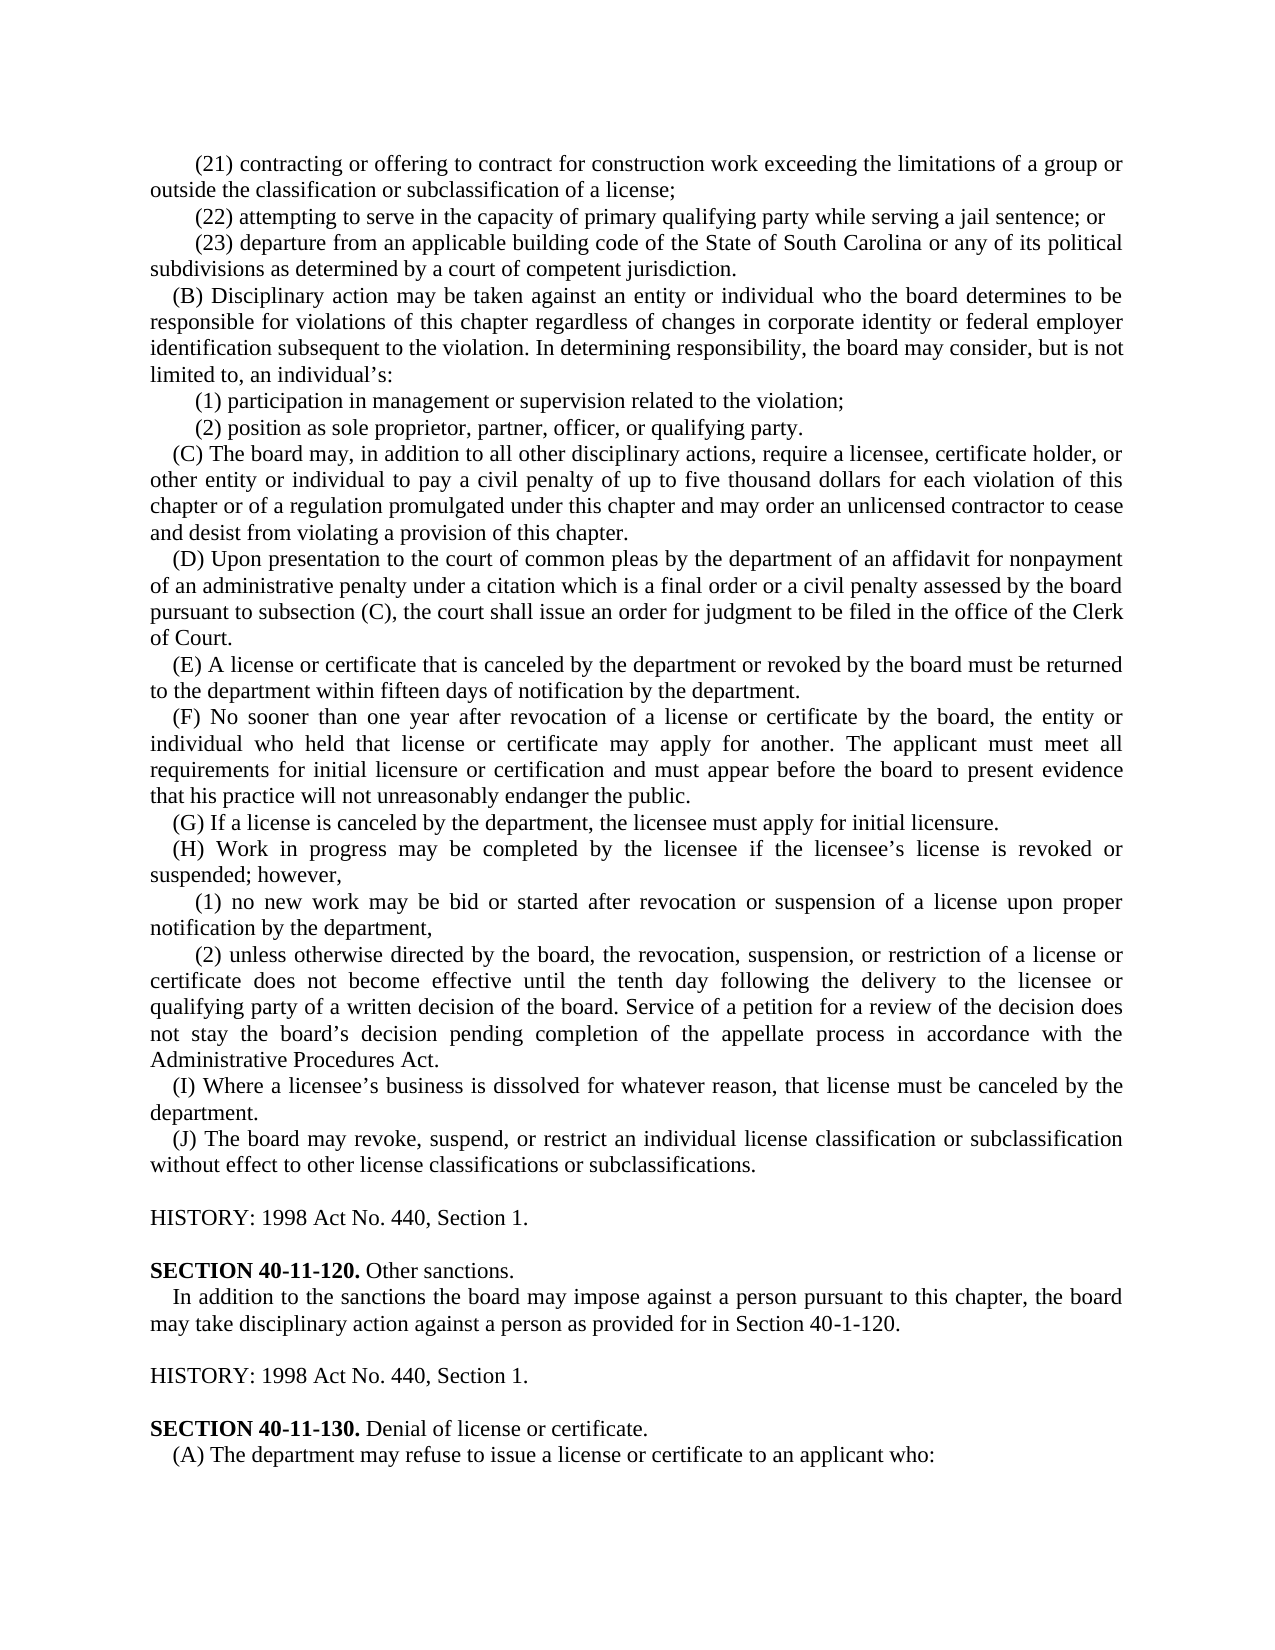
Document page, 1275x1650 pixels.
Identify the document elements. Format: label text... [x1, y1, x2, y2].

text (D) Upon presentation to the court of common pleas by the department of an affidavit for nonpayment of an administrative penalty under a citation which is a final order or a civil penalty assessed by the board pursuant to subsection (C), the court shall issue an order for judgment to be filed in the office of the Clerk of Court. [150, 545, 1125, 651]
text (22) attempting to serve in the capacity of primary qualifying party while serving a jail sentence; or [150, 203, 1125, 229]
text (1) no new work may be bid or started after revocation or suspension of a license upon proper notification by the department, [150, 888, 1125, 941]
text (2) position as sole proprietor, partner, officer, or qualifying party. [150, 413, 1125, 440]
text (21) contracting or offering to contract for construction work exceeding the limitations of a group or outside the classification or subclassification of a license; [150, 150, 1125, 203]
text SECTION 40-11-120. Other sanctions. [150, 1257, 1125, 1283]
text (B) Disciplinary action may be taken against an entity or individual who the board determines to be responsible for violations of this chapter regardless of changes in corporate identity or federal employer identification subsequent to the violation. In determining responsibility, the board may consider, but is not limited to, an individual’s: [150, 282, 1125, 387]
text In addition to the sanctions the board may impose against a person pursuant to this chapter, the board may take disciplinary action against a person as provided for in Section 40-1-120. [150, 1283, 1125, 1336]
text (H) Work in progress may be completed by the licensee if the licensee’s license is revoked or suspended; however, [150, 835, 1125, 888]
text HISTORY: 1998 Act No. 440, Section 1. [150, 1362, 1125, 1389]
text (C) The board may, in addition to all other disciplinary actions, require a licensee, certificate holder, or other entity or individual to pay a civil penalty of up to five thousand dollars for each violation of this chapter or of a regulation promulgated under this chapter and may order an unlicensed contractor to cease and desist from violating a provision of this chapter. [150, 440, 1125, 545]
text (F) No sooner than one year after revocation of a license or certificate by the board, the entity or individual who held that license or certificate may apply for another. The applicant must meet all requirements for initial licensure or certification and must appear before the board to present evidence that his practice will not unreasonably endanger the public. [150, 703, 1125, 809]
text HISTORY: 1998 Act No. 440, Section 1. [150, 1204, 1125, 1231]
text (G) If a license is canceled by the department, the licensee must apply for initial licensure. [150, 809, 1125, 835]
text (23) departure from an applicable building code of the State of South Carolina or any of its political subdivisions as determined by a court of competent jurisdiction. [150, 229, 1125, 282]
text (1) participation in management or supervision related to the violation; [150, 387, 1125, 413]
text (E) A license or certificate that is canceled by the department or revoked by the board must be returned to the department within fifteen days of notification by the department. [150, 651, 1125, 703]
text (I) Where a licensee’s business is dissolved for whatever reason, that license must be canceled by the department. [150, 1072, 1125, 1125]
text (A) The department may refuse to issue a license or certificate to an applicant who: [150, 1441, 1125, 1468]
text SECTION 40-11-130. Denial of license or certificate. [150, 1415, 1125, 1441]
text (2) unless otherwise directed by the board, the revocation, suspension, or restriction of a license or certificate does not become effective until the tenth day following the delivery to the licensee or qualifying party of a written decision of the board. Service of a petition for a review of the decision does not stay the board’s decision pending completion of the appellate process in accordance with the Administrative Procedures Act. [150, 941, 1125, 1072]
text (J) The board may revoke, suspend, or restrict an individual license classification or subclassification without effect to other license classifications or subclassifications. [150, 1125, 1125, 1178]
